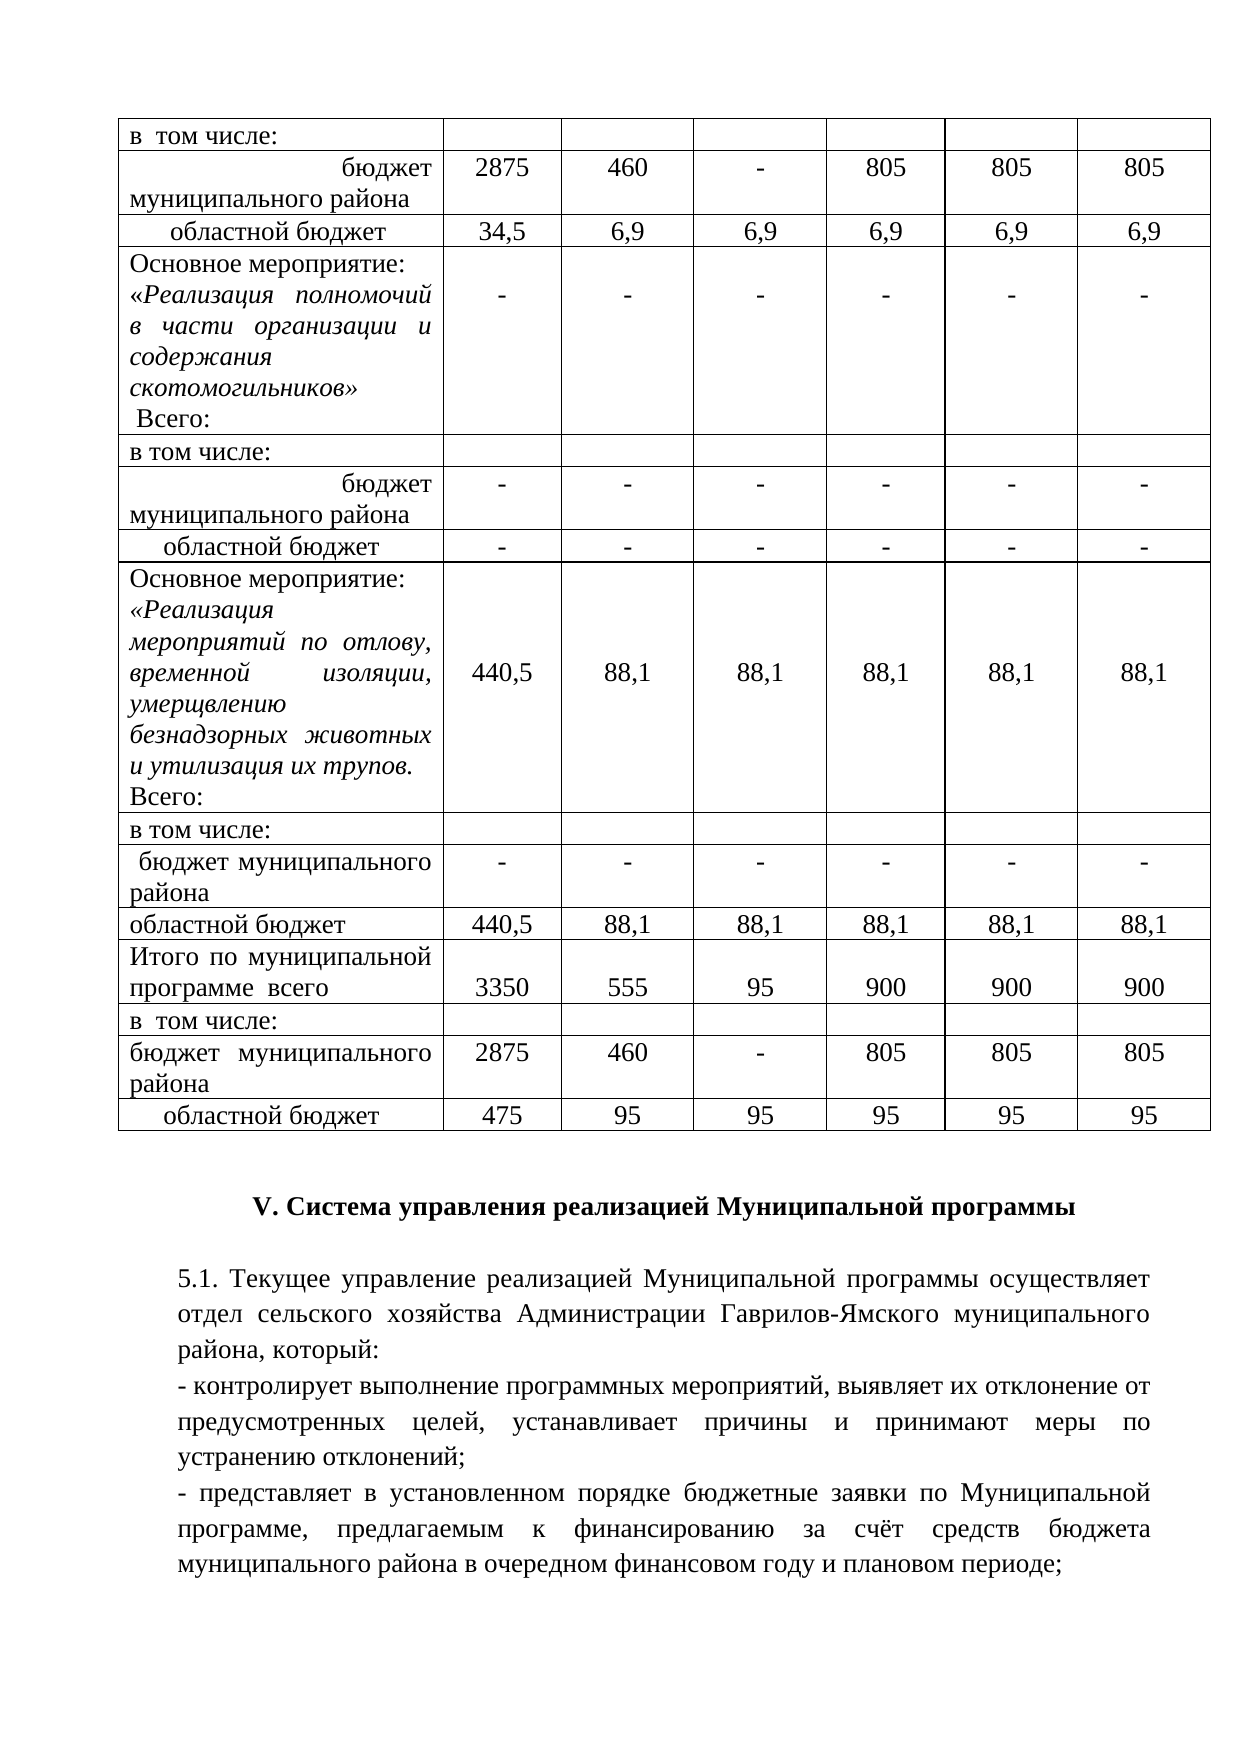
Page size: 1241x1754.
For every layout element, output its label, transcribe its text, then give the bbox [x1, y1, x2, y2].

table_cell бюджет муниципального района [119, 845, 443, 907]
table_cell 805 [827, 1036, 944, 1098]
table_cell 475 [444, 1099, 561, 1130]
table_cell 88,1 [946, 908, 1077, 939]
table_cell - [946, 530, 1077, 561]
table_cell областной бюджет [119, 908, 443, 939]
table_cell 440,5 [444, 563, 561, 812]
table_cell 88,1 [827, 563, 944, 812]
table_cell 6,9 [946, 215, 1077, 246]
table_cell [827, 813, 944, 844]
table_cell 805 [827, 151, 944, 214]
table_cell Основное мероприятие: «Реализация полномочий в части организации и содержания скотомогильников» Всего: [119, 247, 443, 434]
table_cell 6,9 [562, 215, 693, 246]
table_cell 900 [1078, 940, 1210, 1003]
table_cell 2875 [444, 151, 561, 214]
table_cell - [946, 247, 1077, 434]
table_cell 6,9 [694, 215, 826, 246]
table_cell - [827, 530, 944, 561]
table_cell бюджет муниципального района [119, 1036, 443, 1098]
table_cell областной бюджет [119, 530, 443, 561]
table_cell областной бюджет [119, 1099, 443, 1130]
table_cell 88,1 [1078, 563, 1210, 812]
table_cell - [444, 530, 561, 561]
table_cell - [946, 467, 1077, 529]
table_cell 805 [1078, 1036, 1210, 1098]
table_cell 460 [562, 151, 693, 214]
text V. Система управления реализацией Муниципальной программы [177, 1190, 1152, 1221]
table_cell 34,5 [444, 215, 561, 246]
table_cell областной бюджет [119, 215, 443, 246]
table_cell 460 [562, 1036, 693, 1098]
table_cell 95 [562, 1099, 693, 1130]
table_cell 95 [946, 1099, 1077, 1130]
table_cell в том числе: [119, 435, 443, 466]
table_cell - [562, 247, 693, 434]
table_cell - [694, 247, 826, 434]
table_cell [444, 119, 561, 150]
table_cell 6,9 [1078, 215, 1210, 246]
table_cell - [694, 530, 826, 561]
table_cell [694, 119, 826, 150]
table_cell [946, 1004, 1077, 1035]
table_cell - [694, 1036, 826, 1098]
table_cell 95 [694, 1099, 826, 1130]
table_cell 440,5 [444, 908, 561, 939]
table_cell 2875 [444, 1036, 561, 1098]
table_cell - [562, 530, 693, 561]
table_cell [562, 813, 693, 844]
table_cell [444, 813, 561, 844]
table_cell в том числе: [119, 119, 443, 150]
table_cell 805 [946, 1036, 1077, 1098]
table_cell - [1078, 247, 1210, 434]
table_cell 88,1 [562, 563, 693, 812]
table_cell [1078, 435, 1210, 466]
table_cell Итого по муниципальной программе всего [119, 940, 443, 1003]
table_cell [1078, 1004, 1210, 1035]
table_cell - [444, 845, 561, 907]
table_cell [694, 435, 826, 466]
table_cell бюджет муниципального района [119, 151, 443, 214]
table_cell в том числе: [119, 1004, 443, 1035]
table_cell [694, 1004, 826, 1035]
text - представляет в установленном порядке бюджетные заявки по Муниципальной программе, предлагаемым к финансированию за счёт средств бюджета муниципального района в очередном финансовом году и плановом периоде; [177, 1476, 1152, 1579]
table_cell - [827, 247, 944, 434]
table_cell 88,1 [1078, 908, 1210, 939]
table_cell [444, 435, 561, 466]
table_cell [827, 119, 944, 150]
table_cell [946, 435, 1077, 466]
table_cell 95 [827, 1099, 944, 1130]
table_cell 95 [694, 940, 826, 1003]
text - контролирует выполнение программных мероприятий, выявляет их отклонение от предусмотренных целей, устанавливает причины и принимают меры по устранению отклонений; [177, 1369, 1152, 1471]
table_cell 805 [946, 151, 1077, 214]
table_cell 900 [827, 940, 944, 1003]
table_cell 88,1 [694, 563, 826, 812]
text 5.1. Текущее управление реализацией Муниципальной программы осуществляет отдел сельского хозяйства Администрации Гаврилов-Ямского муниципального района, который: [177, 1262, 1152, 1364]
table_cell [827, 1004, 944, 1035]
table_cell [444, 1004, 561, 1035]
table_cell [562, 435, 693, 466]
table_cell 88,1 [562, 908, 693, 939]
table_cell 555 [562, 940, 693, 1003]
table_cell - [694, 845, 826, 907]
table_cell 88,1 [946, 563, 1077, 812]
table_cell - [827, 467, 944, 529]
table_cell 95 [1078, 1099, 1210, 1130]
table_cell 6,9 [827, 215, 944, 246]
table_cell - [827, 845, 944, 907]
table_cell - [444, 247, 561, 434]
table_cell - [694, 151, 826, 214]
table_cell - [1078, 530, 1210, 561]
table_cell [946, 813, 1077, 844]
table_cell 900 [946, 940, 1077, 1003]
table_cell [562, 1004, 693, 1035]
table_cell [1078, 119, 1210, 150]
table_cell 3350 [444, 940, 561, 1003]
table_cell [694, 813, 826, 844]
table_cell 805 [1078, 151, 1210, 214]
table_cell [827, 435, 944, 466]
table_cell - [1078, 467, 1210, 529]
table_cell - [1078, 845, 1210, 907]
table_cell - [562, 467, 693, 529]
table_cell Основное мероприятие: «Реализация мероприятий по отлову, временной изоляции, умерщвлению безнадзорных животных и утилизация их трупов. Всего: [119, 563, 443, 812]
table_cell [1078, 813, 1210, 844]
table_cell 88,1 [827, 908, 944, 939]
table_cell [946, 119, 1077, 150]
table_cell - [444, 467, 561, 529]
table_cell 88,1 [694, 908, 826, 939]
table_cell [562, 119, 693, 150]
table_cell - [946, 845, 1077, 907]
table_cell - [562, 845, 693, 907]
table_cell бюджет муниципального района [119, 467, 443, 529]
table_cell - [694, 467, 826, 529]
table_cell в том числе: [119, 813, 443, 844]
